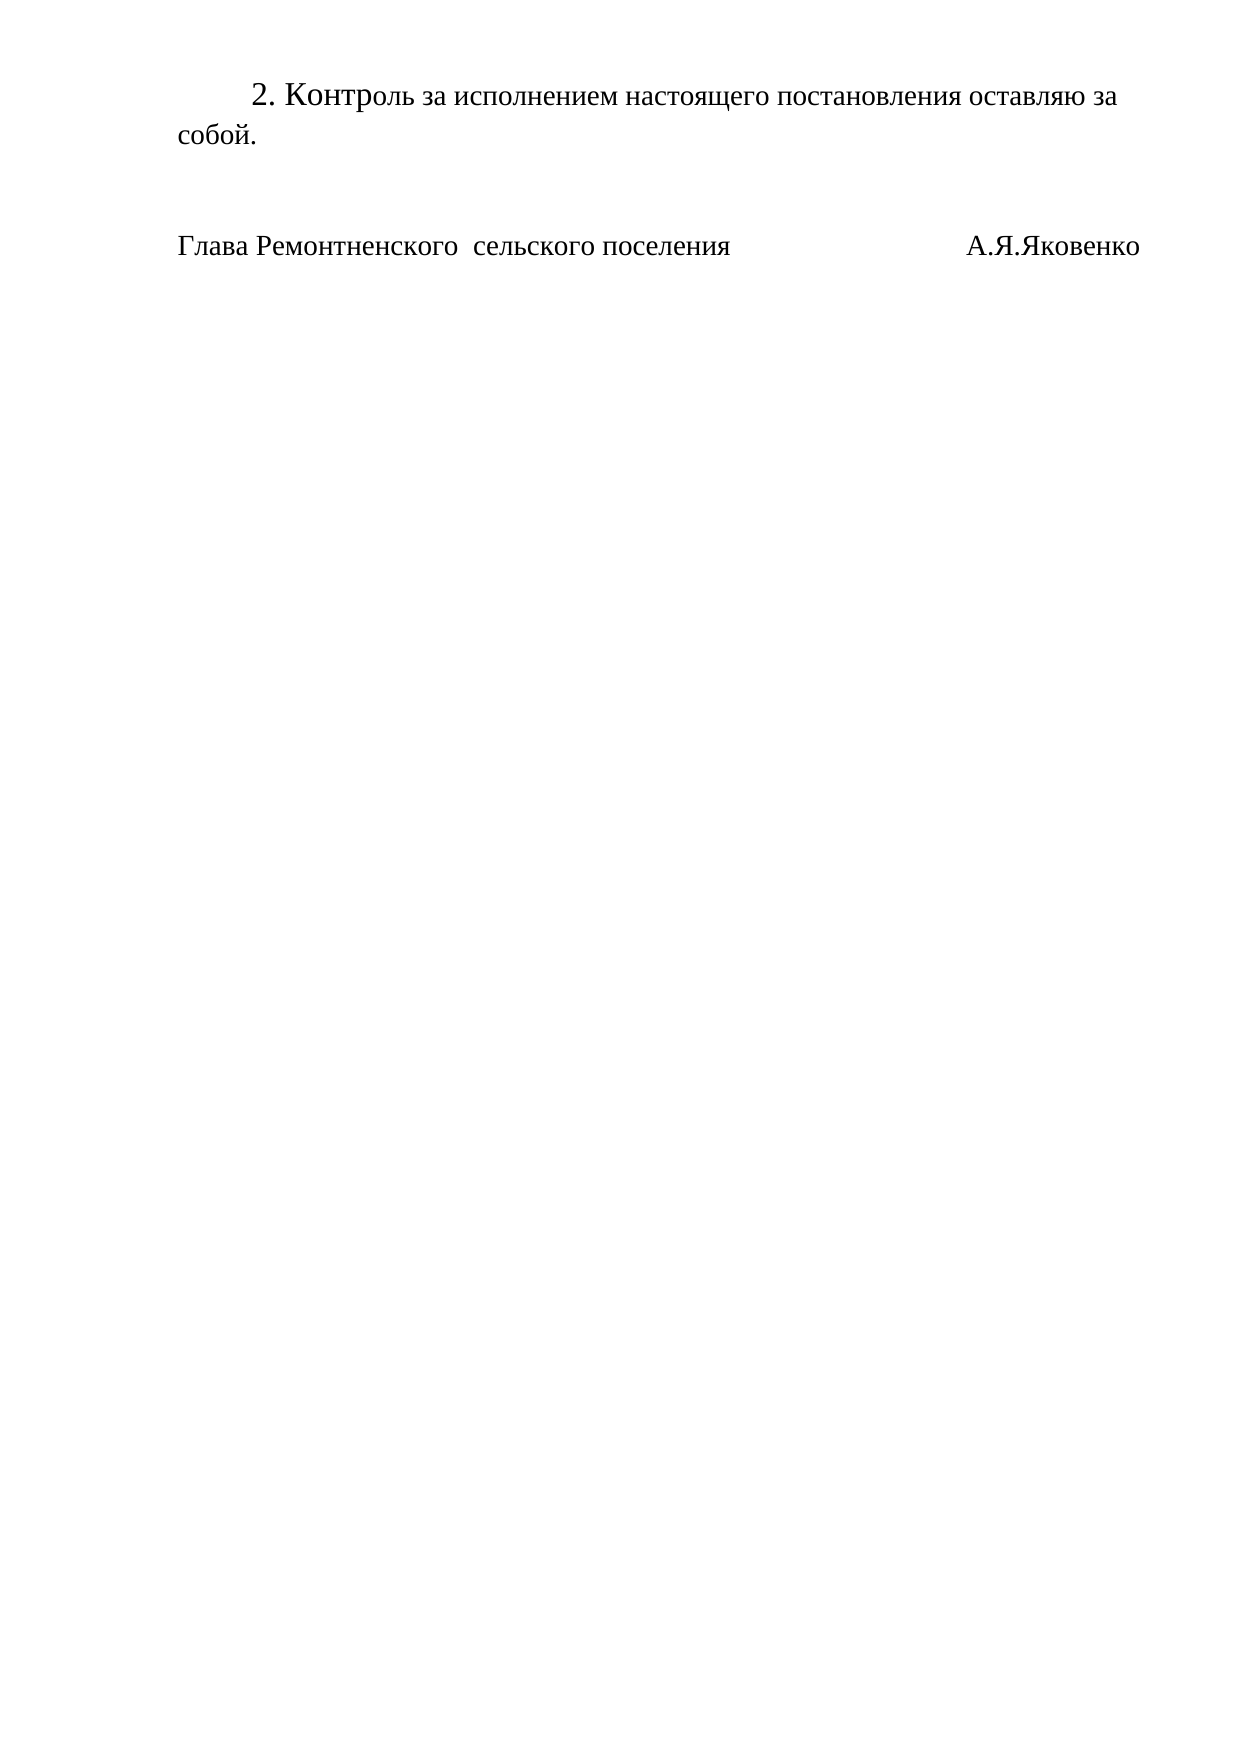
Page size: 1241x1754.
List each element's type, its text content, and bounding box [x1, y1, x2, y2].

text Глава Ремонтненского сельского поселения А.Я.Яковенко [177, 228, 1181, 261]
text 2. Контроль за исполнением настоящего постановления оставляю за собой. [177, 74, 1181, 151]
